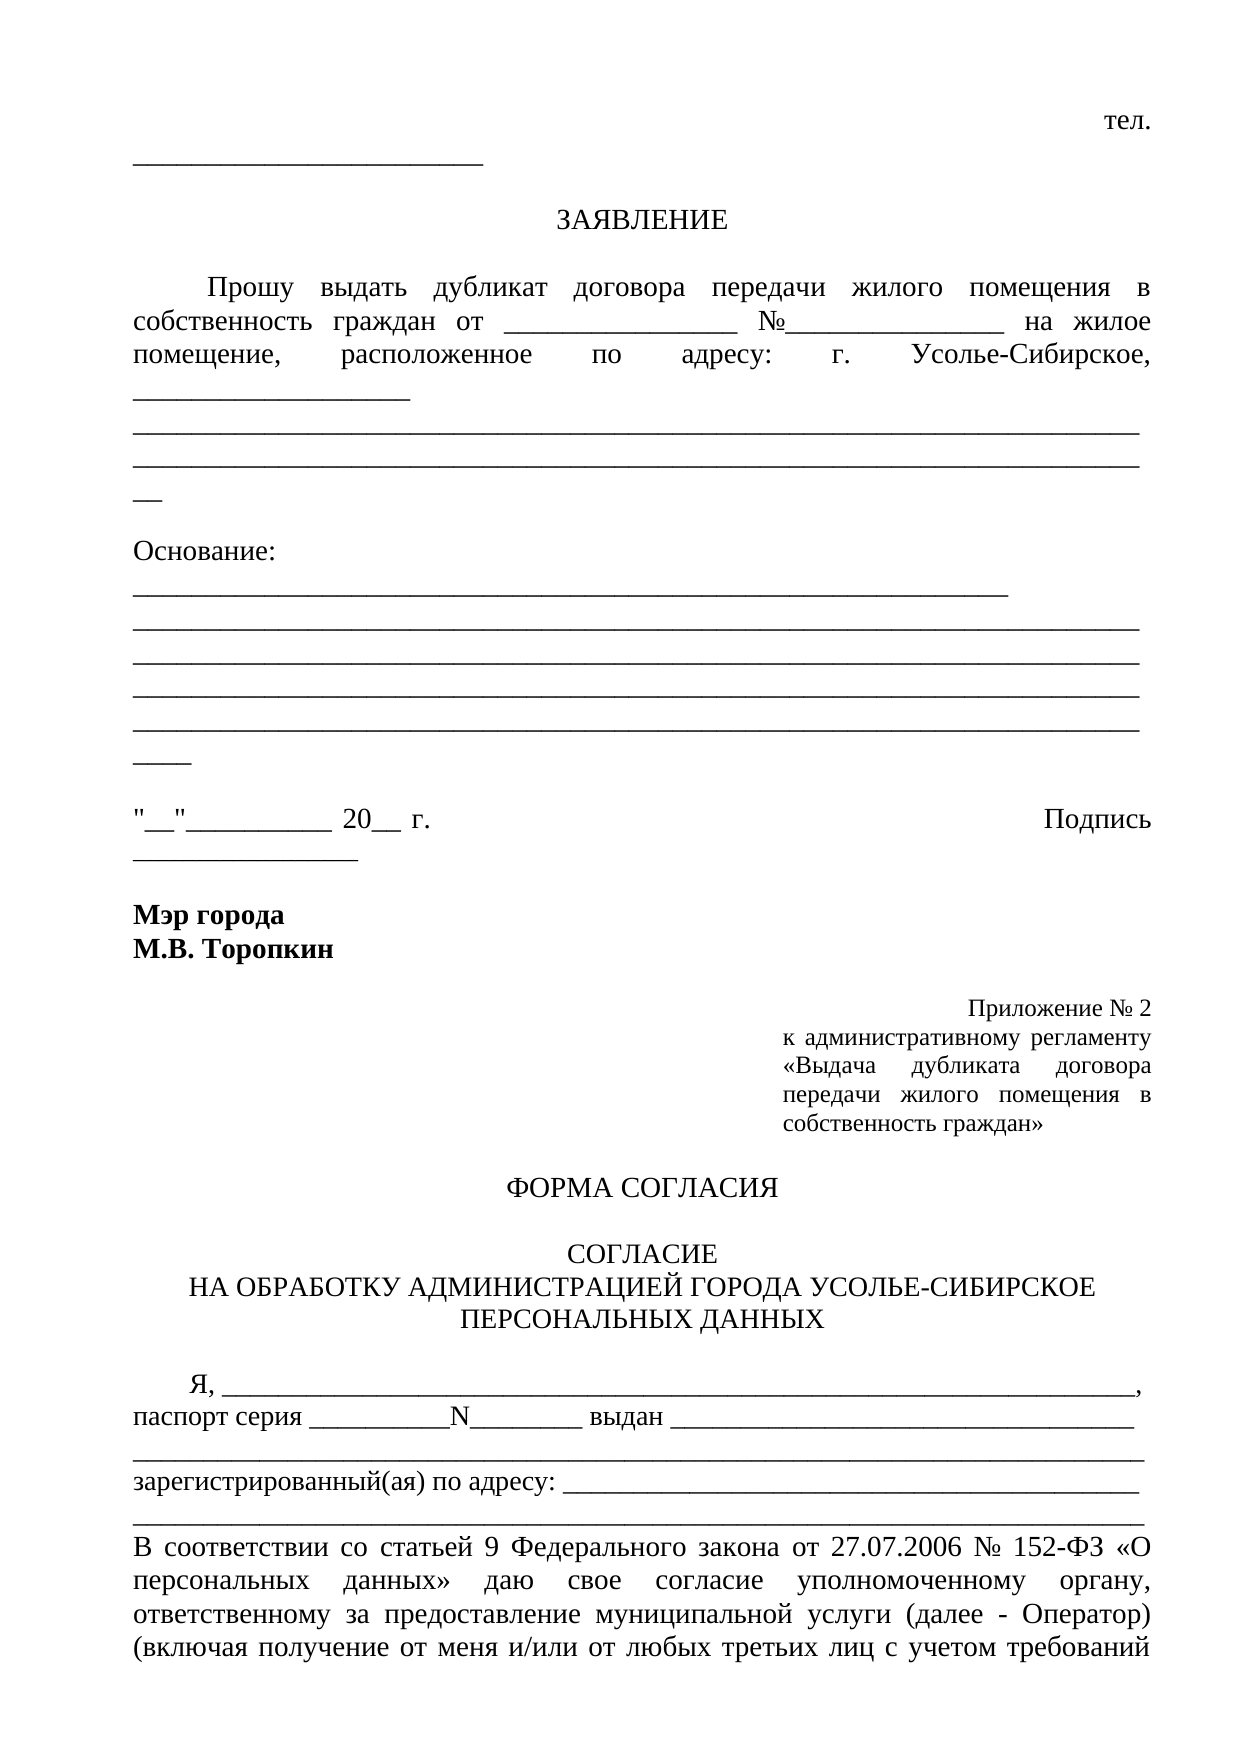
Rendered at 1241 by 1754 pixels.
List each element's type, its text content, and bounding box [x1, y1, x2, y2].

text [133, 1529, 1152, 1663]
text Прошу выдать дубликат договора передачи жилого помещения в собственность граждан от ________________ №_______________ на жилое помещение, расположенное по адресу: г. Усолье-Сибирское, ___________________ [133, 269, 1152, 404]
text ПЕРСОНАЛЬНЫХ ДАННЫХ [133, 1302, 1152, 1334]
text ФОРМА СОГЛАСИЯ [133, 1170, 1152, 1204]
text ____________________________________________________________________________________________________________________________________________ [133, 404, 1152, 504]
text ________________________________________________________________________________________________________________________________________________________________________________________________________________________________________________________________________________________ [133, 600, 1152, 768]
text ________________________________________________________________________ зарегистрированный(ая) по адресу: _________________________________________ [133, 1432, 1152, 1497]
text М.В. Торопкин [133, 931, 1152, 964]
text "__"__________ 20__ г. Подпись __________________ [133, 801, 1152, 864]
text Мэр города [133, 897, 1152, 931]
text СОГЛАСИЕ [133, 1237, 1152, 1270]
text ________________________________________________________________________ [133, 1497, 1152, 1529]
text тел. ________________________ [133, 102, 1152, 169]
text к административному регламенту «Выдача дубликата договора передачи жилого помещения в собственность граждан» [783, 1022, 1152, 1137]
text Приложение № 2 [783, 993, 1152, 1022]
text Я, _________________________________________________________________, паспорт серия __________N________ выдан _________________________________ [133, 1367, 1152, 1432]
text ЗАЯВЛЕНИЕ [133, 202, 1152, 236]
text Основание: ____________________________________________________________ [133, 533, 1152, 600]
text НА ОБРАБОТКУ АДМИНИСТРАЦИЕЙ ГОРОДА УСОЛЬЕ-СИБИРСКОЕ [133, 1270, 1152, 1302]
